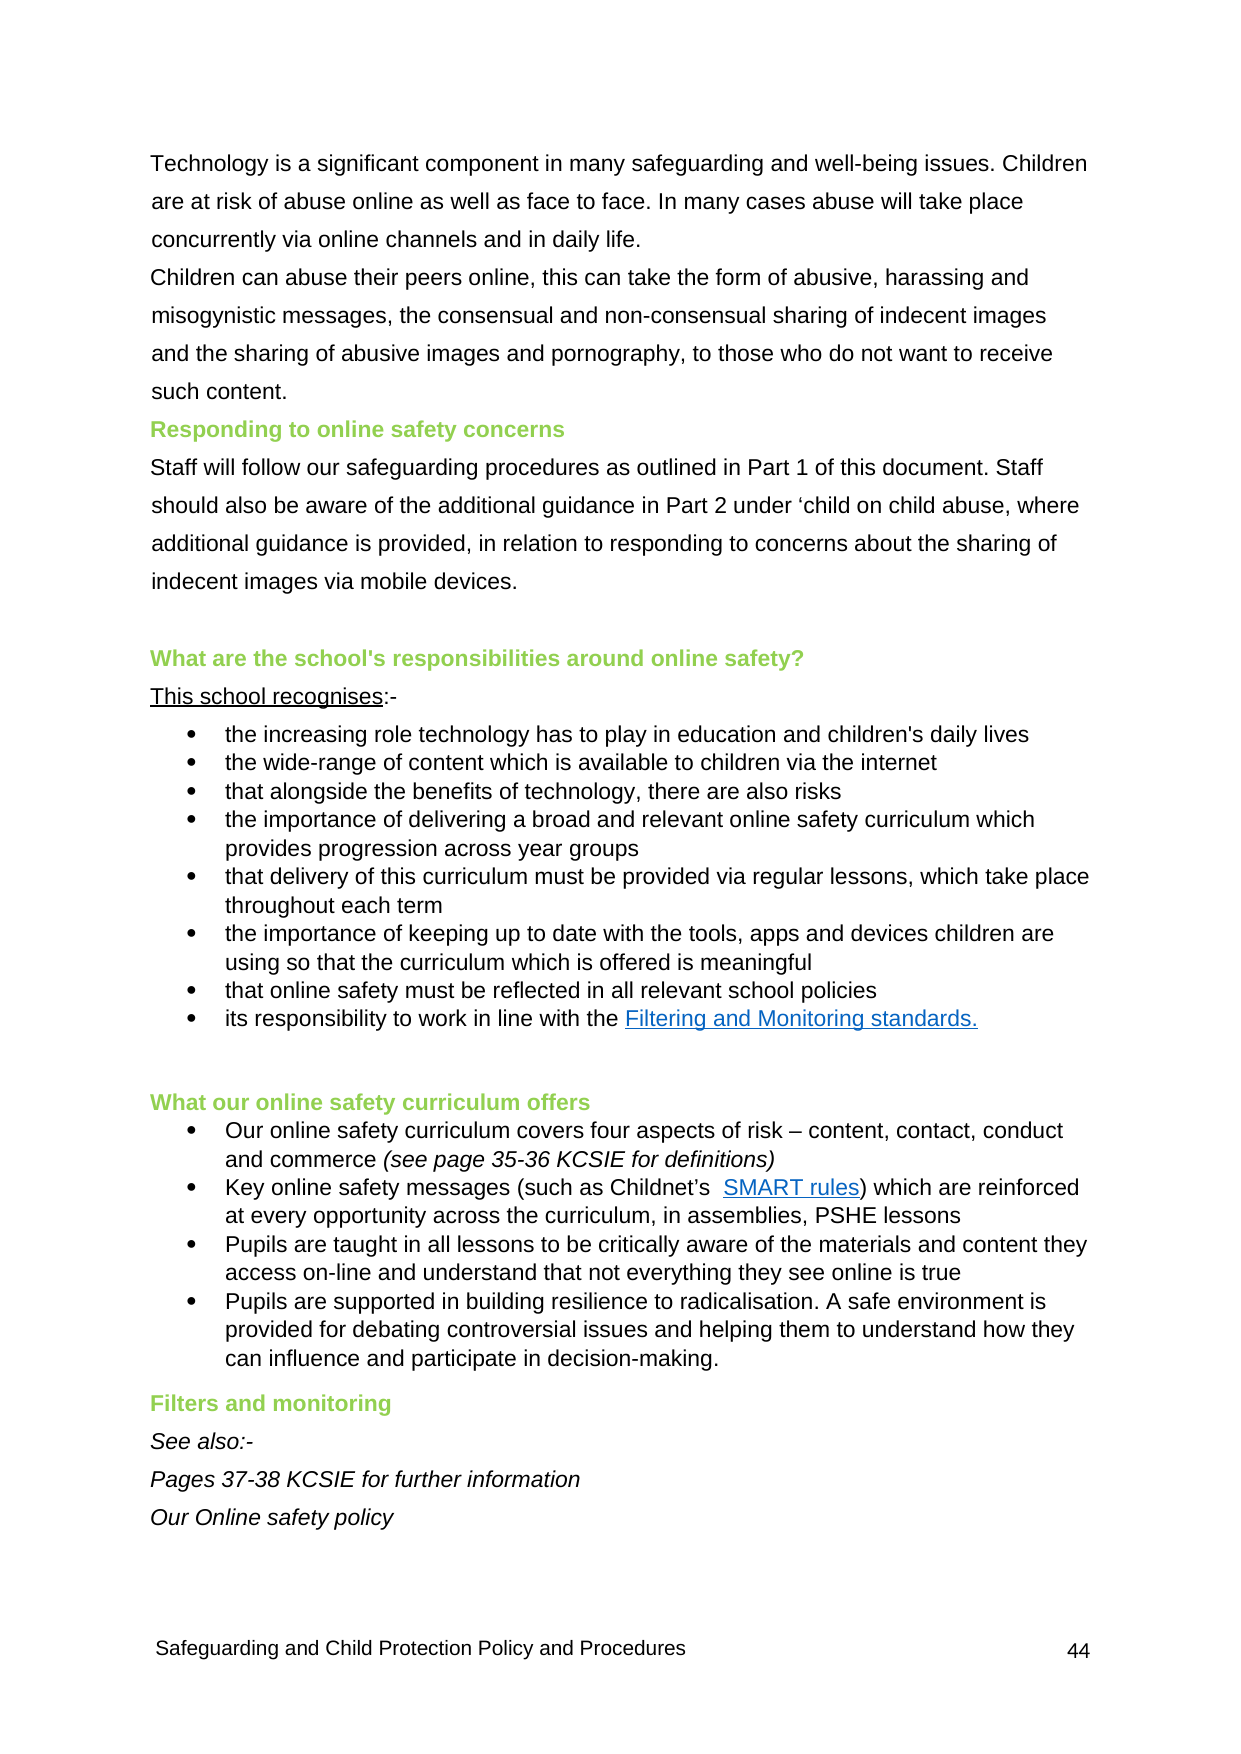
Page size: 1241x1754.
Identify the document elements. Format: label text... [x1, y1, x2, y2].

text Technology is a significant component in many safeguarding and well-being issues. Children are at risk of abuse online as well as face to face. In many cases abuse will take place concurrently via online channels and in daily life. [150, 150, 1090, 252]
list Key online safety messages (such as Childnet’s SMART rules) which are reinforced at every opportunity across the curriculum, in assemblies, PSHE lessons [187, 1174, 1090, 1229]
list that online safety must be reflected in all relevant school policies [187, 977, 1090, 1003]
list Pupils are taught in all lessons to be critically aware of the materials and content they access on-line and understand that not everything they see online is true [187, 1231, 1090, 1286]
text Responding to online safety concerns [150, 416, 1090, 442]
text Pages 37-38 KCSIE for further information [150, 1466, 1090, 1492]
text Filters and monitoring [150, 1390, 1090, 1416]
list Our online safety curriculum covers four aspects of risk – content, contact, conduct and commerce (see page 35-36 KCSIE for definitions) [187, 1117, 1090, 1172]
list that delivery of this curriculum must be provided via regular lessons, which take place throughout each term [187, 863, 1090, 918]
text Staff will follow our safeguarding procedures as outlined in Part 1 of this document. Staff should also be aware of the additional guidance in Part 2 under ‘child on child abuse, where additional guidance is provided, in relation to responding to concerns about the sharing of indecent images via mobile devices. [150, 454, 1090, 594]
text This school recognises:- [150, 683, 1090, 709]
text Children can abuse their peers online, this can take the form of abusive, harassing and misogynistic messages, the consensual and non-consensual sharing of indecent images and the sharing of abusive images and pornography, to those who do not want to receive such content. [150, 264, 1090, 404]
list the wide-range of content which is available to children via the internet [187, 749, 1090, 776]
list the increasing role technology has to play in education and children's daily lives [187, 721, 1090, 747]
text Our Online safety policy [150, 1504, 1090, 1531]
list the importance of keeping up to date with the tools, apps and devices children are using so that the curriculum which is offered is meaningful [187, 920, 1090, 975]
list that alongside the benefits of technology, there are also risks [187, 778, 1090, 804]
list Pupils are supported in building resilience to radicalisation. A safe environment is provided for debating controversial issues and helping them to understand how they can influence and participate in decision-making. [187, 1288, 1090, 1371]
list its responsibility to work in line with the Filtering and Monitoring standards. [187, 1005, 1090, 1032]
text What our online safety curriculum offers [150, 1089, 1090, 1115]
text See also:- [150, 1428, 1090, 1454]
list the importance of delivering a broad and relevant online safety curriculum which provides progression across year groups [187, 806, 1090, 861]
text What are the school's responsibilities around online safety? [150, 644, 1090, 671]
